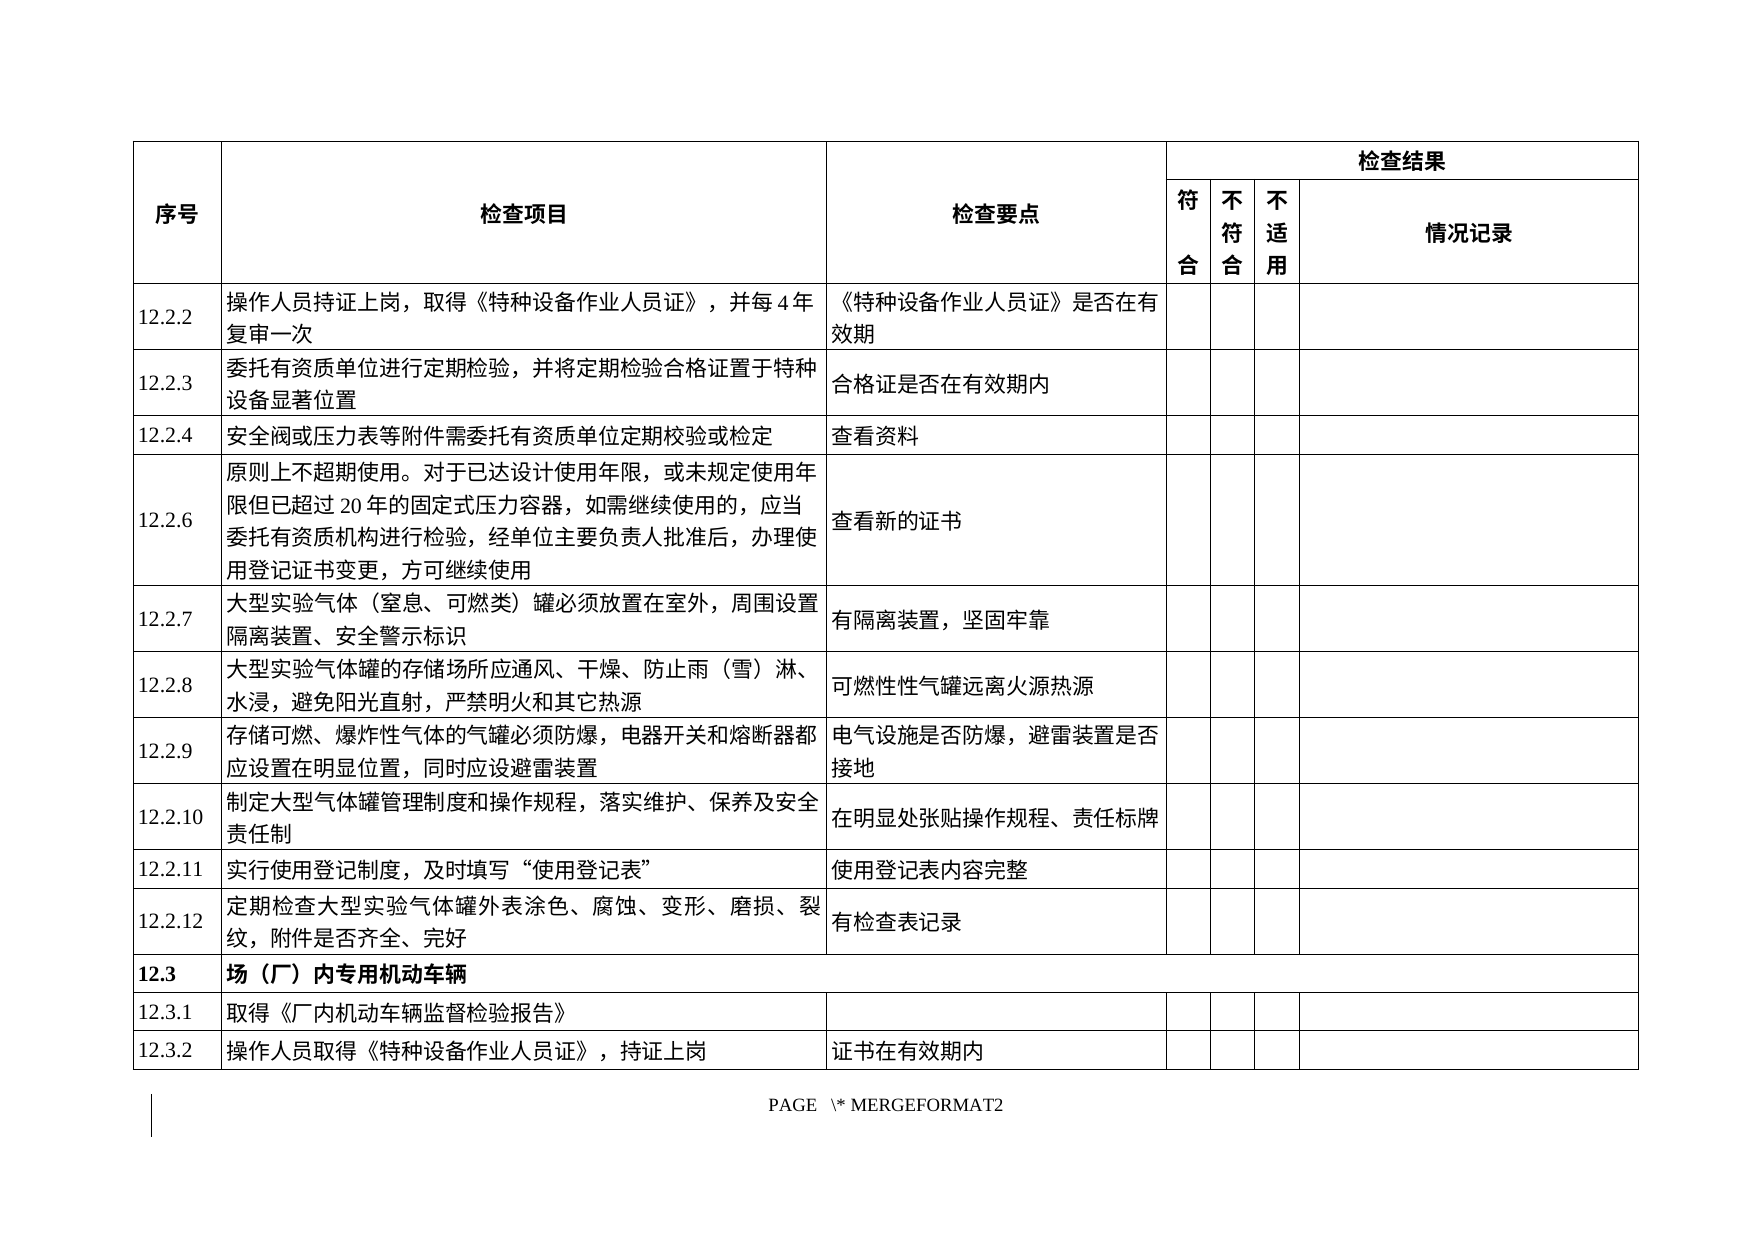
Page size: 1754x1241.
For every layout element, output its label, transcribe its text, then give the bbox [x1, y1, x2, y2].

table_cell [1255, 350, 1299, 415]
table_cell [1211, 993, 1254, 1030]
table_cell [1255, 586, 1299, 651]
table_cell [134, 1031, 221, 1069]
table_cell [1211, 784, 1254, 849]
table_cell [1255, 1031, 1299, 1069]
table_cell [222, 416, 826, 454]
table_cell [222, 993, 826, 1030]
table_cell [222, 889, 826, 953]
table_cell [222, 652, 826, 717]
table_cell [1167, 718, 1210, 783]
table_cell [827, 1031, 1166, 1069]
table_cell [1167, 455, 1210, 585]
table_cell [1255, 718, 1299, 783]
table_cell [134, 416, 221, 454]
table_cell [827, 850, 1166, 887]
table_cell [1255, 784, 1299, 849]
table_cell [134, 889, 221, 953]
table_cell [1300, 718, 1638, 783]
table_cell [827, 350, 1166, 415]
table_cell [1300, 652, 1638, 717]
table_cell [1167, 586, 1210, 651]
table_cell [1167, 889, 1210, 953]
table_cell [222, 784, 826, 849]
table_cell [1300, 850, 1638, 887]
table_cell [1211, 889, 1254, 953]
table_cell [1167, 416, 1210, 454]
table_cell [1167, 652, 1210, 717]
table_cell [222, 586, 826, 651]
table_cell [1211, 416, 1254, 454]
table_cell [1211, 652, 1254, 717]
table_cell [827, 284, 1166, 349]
table_cell 不 符 合 [1211, 180, 1254, 283]
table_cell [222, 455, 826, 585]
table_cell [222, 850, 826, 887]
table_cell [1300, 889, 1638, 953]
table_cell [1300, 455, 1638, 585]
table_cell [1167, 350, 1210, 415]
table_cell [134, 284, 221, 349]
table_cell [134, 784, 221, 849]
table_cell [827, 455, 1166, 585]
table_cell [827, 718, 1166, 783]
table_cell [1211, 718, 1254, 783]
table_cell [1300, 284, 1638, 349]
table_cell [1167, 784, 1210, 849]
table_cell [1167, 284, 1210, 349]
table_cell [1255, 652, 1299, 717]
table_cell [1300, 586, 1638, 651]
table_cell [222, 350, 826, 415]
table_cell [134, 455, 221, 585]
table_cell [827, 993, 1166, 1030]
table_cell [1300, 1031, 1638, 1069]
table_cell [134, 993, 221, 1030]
table_header 序号 [134, 142, 221, 283]
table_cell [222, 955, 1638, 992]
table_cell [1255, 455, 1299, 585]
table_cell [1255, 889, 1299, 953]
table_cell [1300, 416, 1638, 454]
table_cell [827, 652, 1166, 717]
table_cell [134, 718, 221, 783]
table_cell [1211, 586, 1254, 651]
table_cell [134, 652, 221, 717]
table_header 检查项目 [222, 142, 826, 283]
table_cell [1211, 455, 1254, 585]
table_cell 不 适 用 [1255, 180, 1299, 283]
table_cell 符 合 [1167, 180, 1210, 283]
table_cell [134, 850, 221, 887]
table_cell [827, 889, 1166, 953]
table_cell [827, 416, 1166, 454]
table_header 检查要点 [827, 142, 1166, 283]
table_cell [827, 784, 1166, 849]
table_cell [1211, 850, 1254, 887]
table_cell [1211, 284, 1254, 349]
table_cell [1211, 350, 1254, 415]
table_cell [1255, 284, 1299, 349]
table_header 检查结果 [1167, 142, 1638, 179]
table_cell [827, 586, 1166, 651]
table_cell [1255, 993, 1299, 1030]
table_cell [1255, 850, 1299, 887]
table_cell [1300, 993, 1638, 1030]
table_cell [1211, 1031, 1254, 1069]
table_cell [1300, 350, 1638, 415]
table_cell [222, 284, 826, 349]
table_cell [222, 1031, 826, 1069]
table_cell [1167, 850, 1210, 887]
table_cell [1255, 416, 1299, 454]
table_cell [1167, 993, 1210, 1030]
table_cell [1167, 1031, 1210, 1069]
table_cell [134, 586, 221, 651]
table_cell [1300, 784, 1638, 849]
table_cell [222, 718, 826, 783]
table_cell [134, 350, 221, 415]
table_cell 情况记录 [1300, 180, 1638, 283]
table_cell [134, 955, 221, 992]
